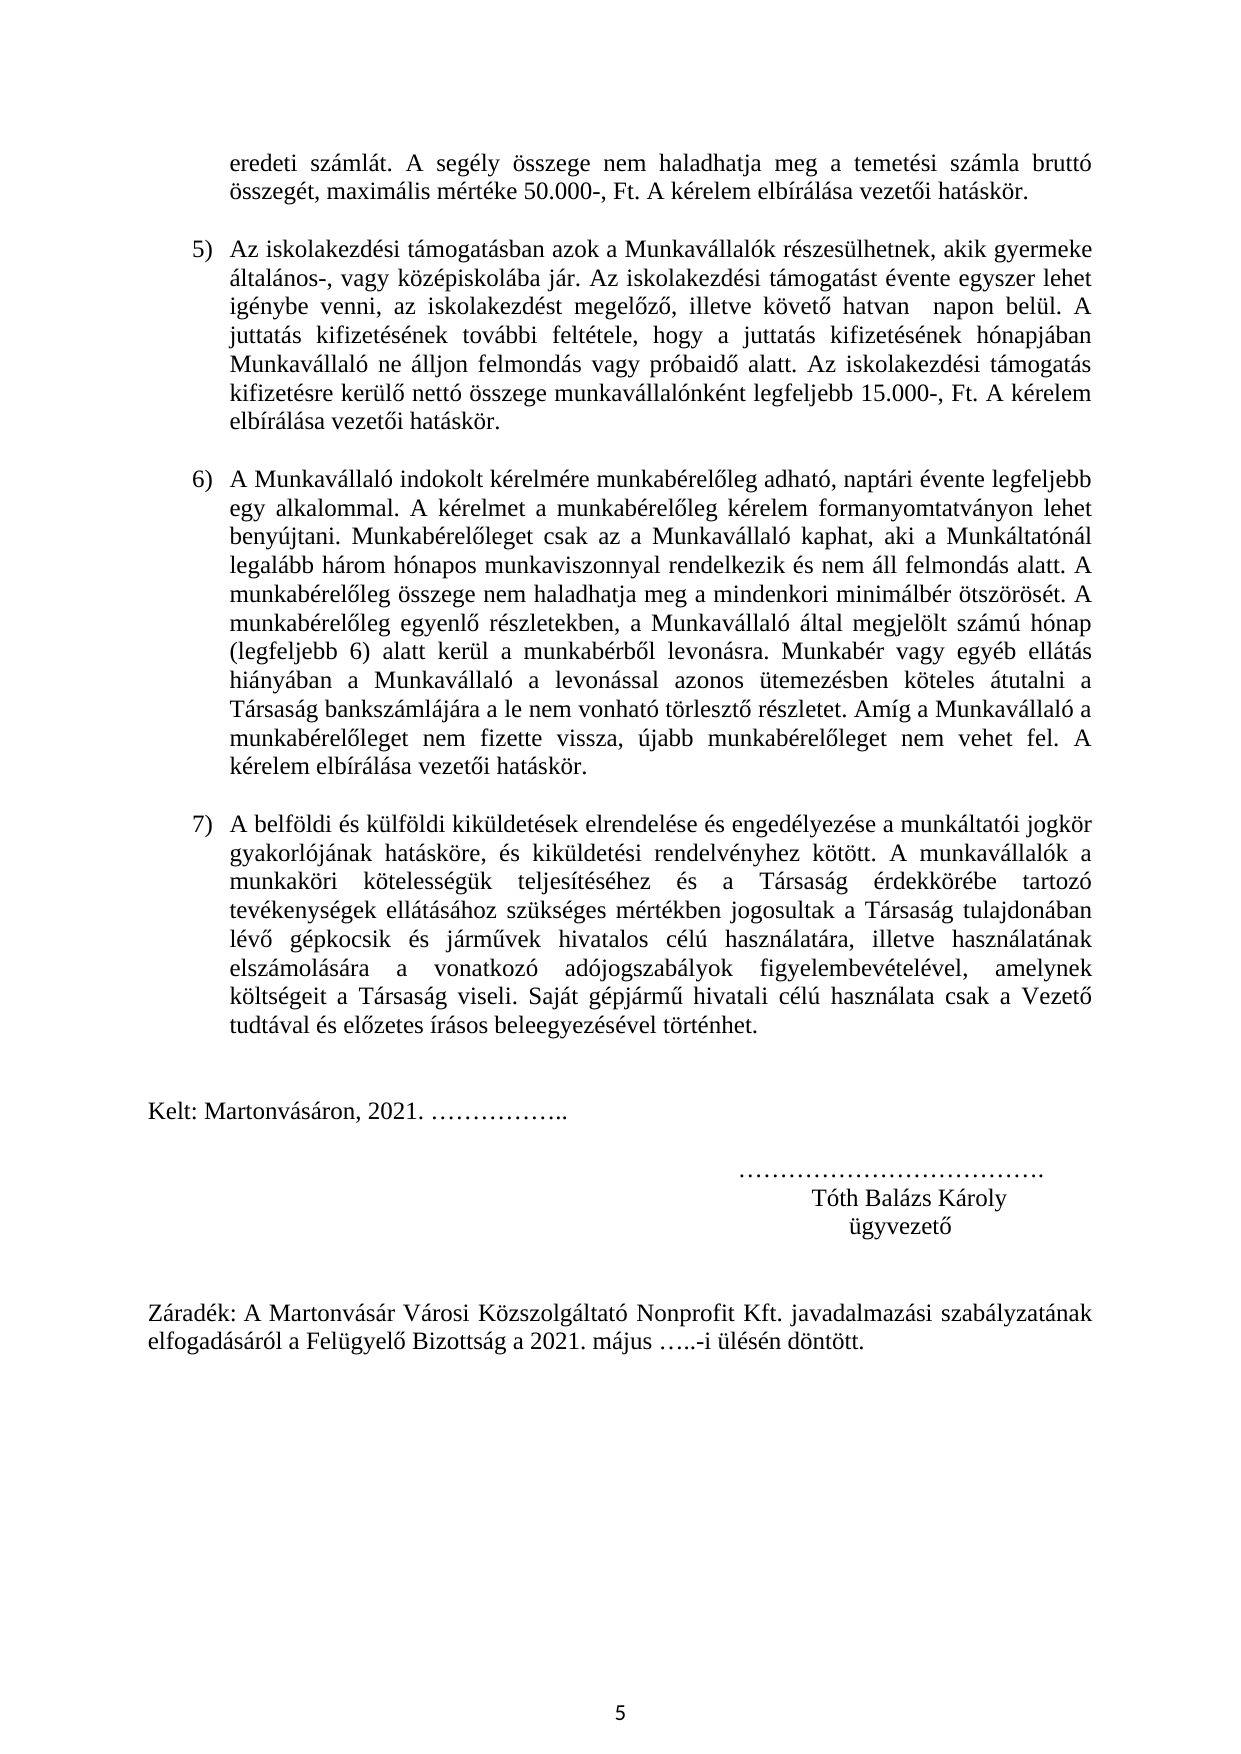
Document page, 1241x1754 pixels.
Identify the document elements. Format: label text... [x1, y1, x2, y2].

list A belföldi és külföldi kiküldetések elrendelése és engedélyezése a munkáltatói jogkör gyakorlójának hatásköre, és kiküldetési rendelvényhez kötött. A munkavállalók a munkaköri kötelességük teljesítéséhez és a Társaság érdekkörébe tartozó tevékenységek ellátásához szükséges mértékben jogosultak a Társaság tulajdonában lévő gépkocsik és járművek hivatalos célú használatára, illetve használatának elszámolására a vonatkozó adójogszabályok figyelembevételével, amelynek költségeit a Társaság viseli. Saját gépjármű hivatali célú használata csak a Vezető tudtával és előzetes írásos beleegyezésével történhet. [192, 809, 1093, 1039]
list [192, 148, 1093, 205]
text Kelt: Martonvásáron, 2021. …………….. [148, 1096, 1093, 1125]
text Záradék: A Martonvásár Városi Közszolgáltató Nonprofit Kft. javadalmazási szabályzatának elfogadásáról a Felügyelő Bizottság a 2021. május …..-i ülésén döntött. [148, 1298, 1093, 1355]
text Tóth Balázs Károly [148, 1183, 1093, 1211]
text ügyvezető [148, 1211, 1093, 1240]
list A Munkavállaló indokolt kérelmére munkabérelőleg adható, naptári évente legfeljebb egy alkalommal. A kérelmet a munkabérelőleg kérelem formanyomtatványon lehet benyújtani. Munkabérelőleget csak az a Munkavállaló kaphat, aki a Munkáltatónál legalább három hónapos munkaviszonnyal rendelkezik és nem áll felmondás alatt. A munkabérelőleg összege nem haladhatja meg a mindenkori minimálbér ötszörösét. A munkabérelőleg egyenlő részletekben, a Munkavállaló által megjelölt számú hónap (legfeljebb 6) alatt kerül a munkabérből levonásra. Munkabér vagy egyéb ellátás hiányában a Munkavállaló a levonással azonos ütemezésben köteles átutalni a Társaság bankszámlájára a le nem vonható törlesztő részletet. Amíg a Munkavállaló a munkabérelőleget nem fizette vissza, újabb munkabérelőleget nem vehet fel. A kérelem elbírálása vezetői hatáskör. [192, 464, 1093, 780]
text ………………………………. [148, 1154, 1093, 1183]
list Az iskolakezdési támogatásban azok a Munkavállalók részesülhetnek, akik gyermeke általános-, vagy középiskolába jár. Az iskolakezdési támogatást évente egyszer lehet igénybe venni, az iskolakezdést megelőző, illetve követő hatvan napon belül. A juttatás kifizetésének további feltétele, hogy a juttatás kifizetésének hónapjában Munkavállaló ne álljon felmondás vagy próbaidő alatt. Az iskolakezdési támogatás kifizetésre kerülő nettó összege munkavállalónként legfeljebb 15.000-, Ft. A kérelem elbírálása vezetői hatáskör. [192, 234, 1093, 435]
